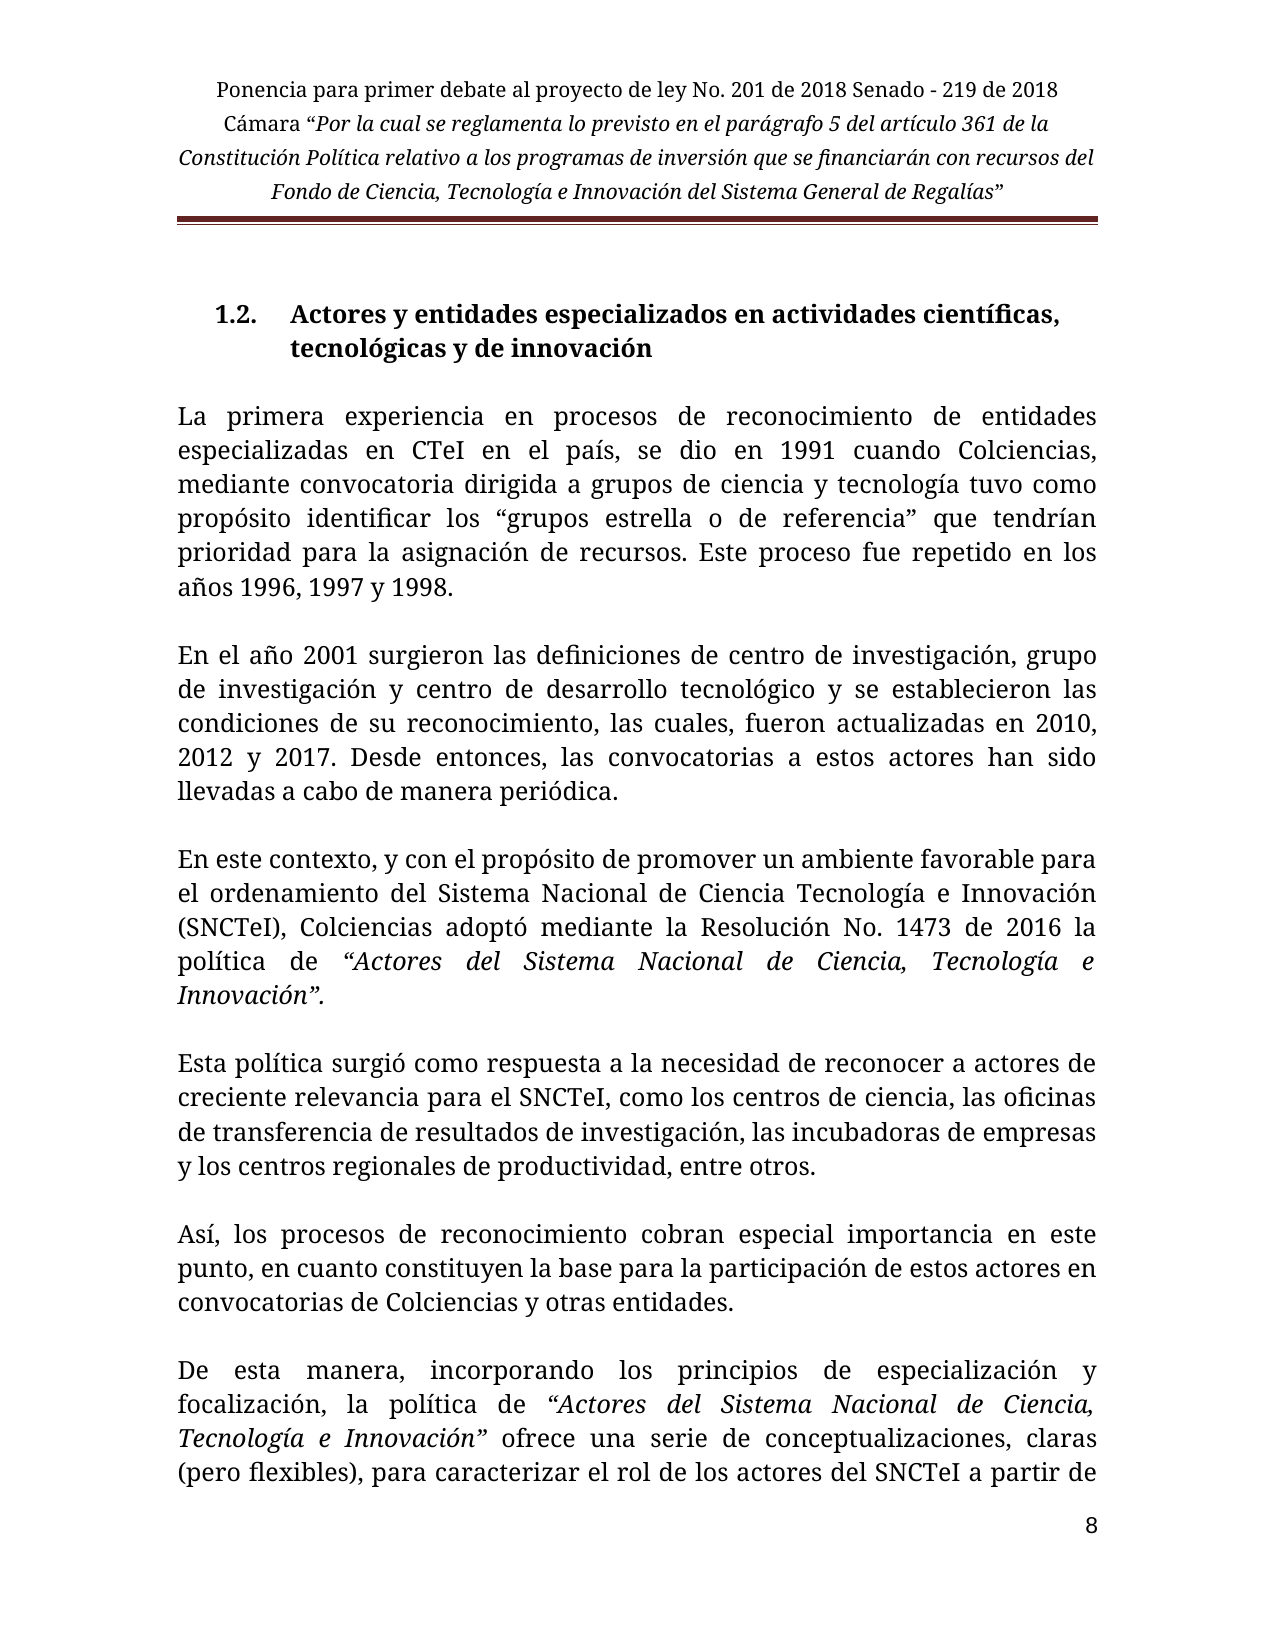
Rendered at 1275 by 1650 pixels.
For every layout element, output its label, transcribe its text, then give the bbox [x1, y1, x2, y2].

text En este contexto, y con el propósito de promover un ambiente favorable para el ordenamiento del Sistema Nacional de Ciencia Tecnología e Innovación (SNCTeI), Colciencias adoptó mediante la Resolución No. 1473 de 2016 la política de “Actores del Sistema Nacional de Ciencia, Tecnología e Innovación”. [177, 842, 1098, 1012]
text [177, 1353, 1098, 1489]
text La primera experiencia en procesos de reconocimiento de entidades especializadas en CTeI en el país, se dio en 1991 cuando Colciencias, mediante convocatoria dirigida a grupos de ciencia y tecnología tuvo como propósito identificar los “grupos estrella o de referencia” que tendrían prioridad para la asignación de recursos. Este proceso fue repetido en los años 1996, 1997 y 1998. [177, 399, 1098, 603]
text En el año 2001 surgieron las definiciones de centro de investigación, grupo de investigación y centro de desarrollo tecnológico y se establecieron las condiciones de su reconocimiento, las cuales, fueron actualizadas en 2010, 2012 y 2017. Desde entonces, las convocatorias a estos actores han sido llevadas a cabo de manera periódica. [177, 637, 1098, 808]
text Esta política surgió como respuesta a la necesidad de reconocer a actores de creciente relevancia para el SNCTeI, como los centros de ciencia, las oficinas de transferencia de resultados de investigación, las incubadoras de empresas y los centros regionales de productividad, entre otros. [177, 1046, 1098, 1182]
text Así, los procesos de reconocimiento cobran especial importancia en este punto, en cuanto constituyen la base para la participación de estos actores en convocatorias de Colciencias y otras entidades. [177, 1216, 1098, 1318]
list Actores y entidades especializados en actividades científicas, tecnológicas y de innovación [215, 297, 1098, 365]
